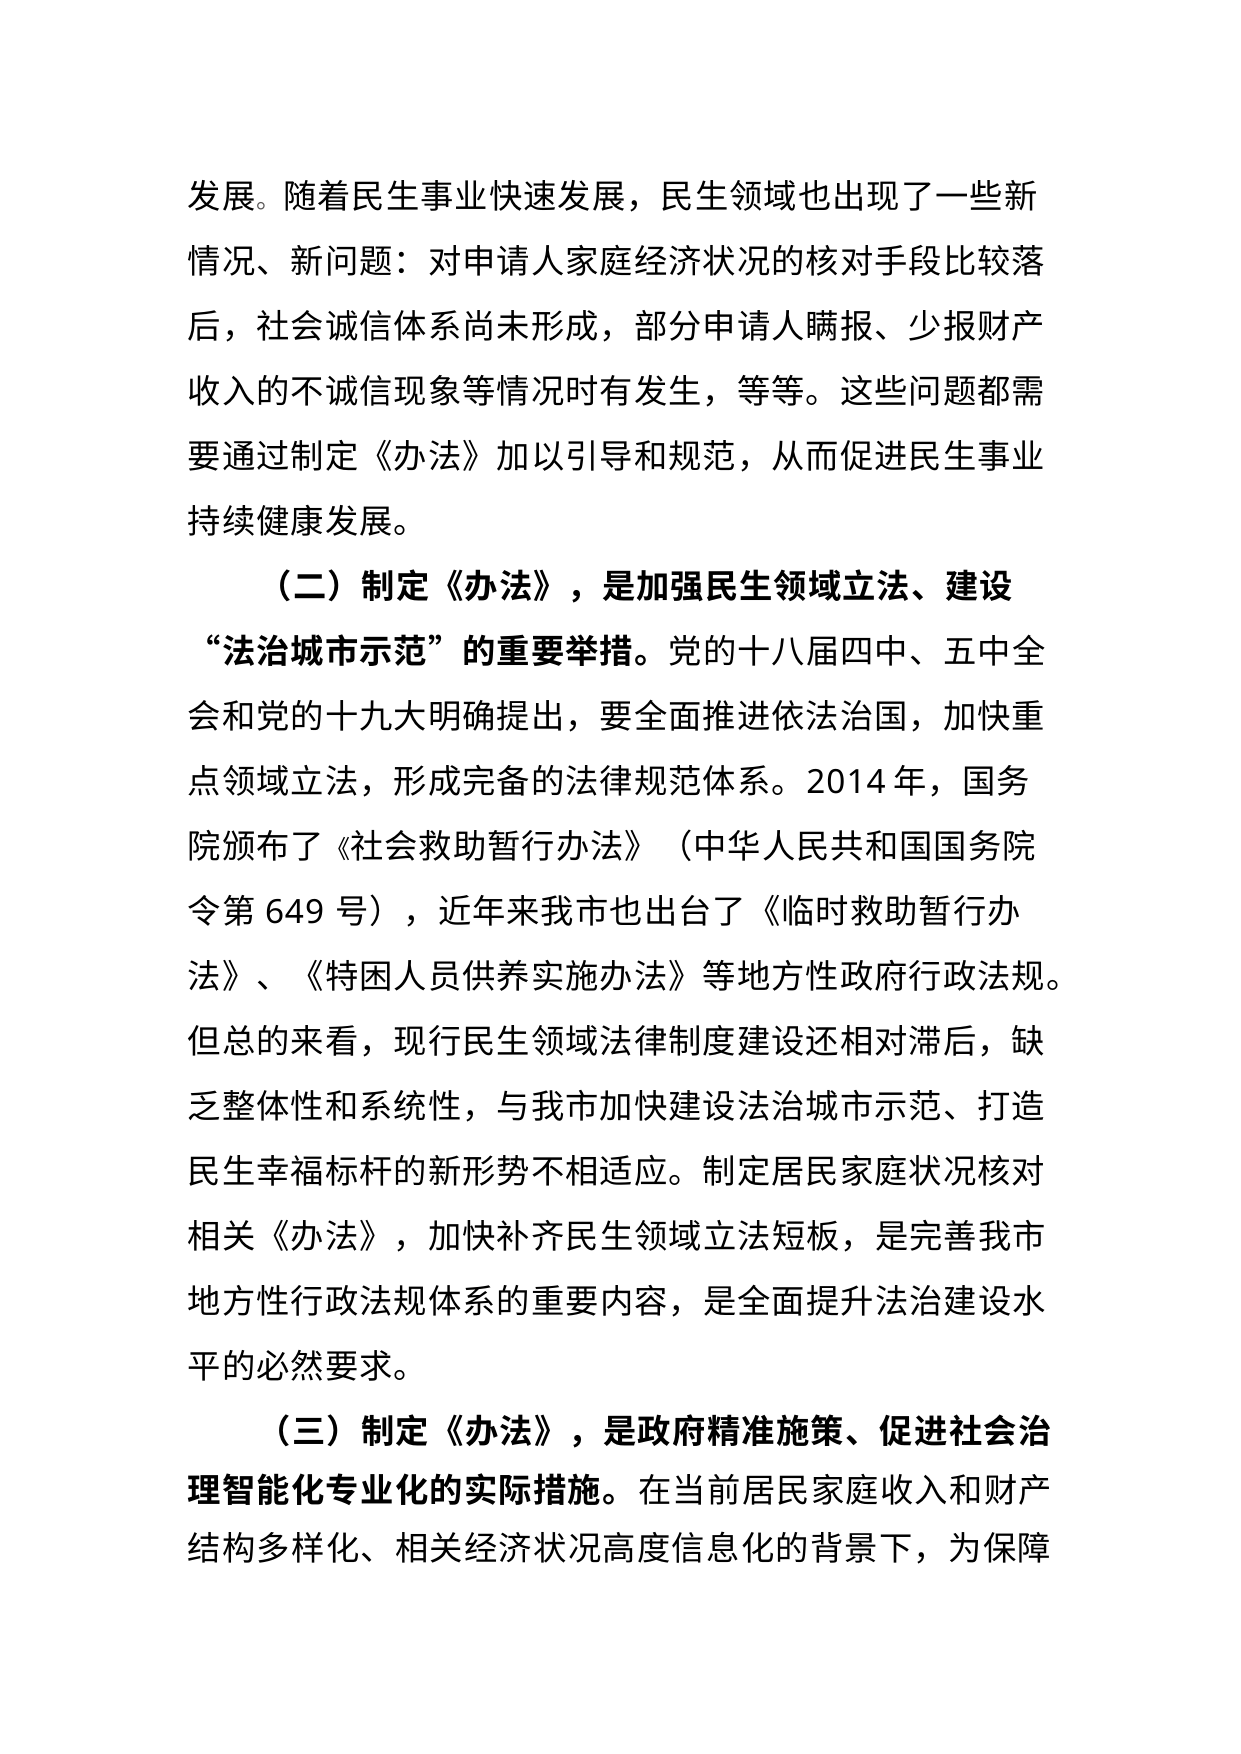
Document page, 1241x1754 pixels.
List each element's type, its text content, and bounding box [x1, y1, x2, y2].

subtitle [187, 1397, 1053, 1572]
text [187, 162, 1053, 552]
text （二）制定《办法》，是加强民生领域立法、建设“法治城市示范”的重要举措。党的十八届四中、五中全会和党的十九大明确提出，要全面推进依法治国，加快重点领域立法，形成完备的法律规范体系。2014年，国务院颁布了《社会救助暂行办法》（中华人民共和国国务院令第 649 号），近年来我市也出台了《临时救助暂行办法》、《特困人员供养实施办法》等地方性政府行政法规。但总的来看，现行民生领域法律制度建设还相对滞后，缺乏整体性和系统性，与我市加快建设法治城市示范、打造民生幸福标杆的新形势不相适应。制定居民家庭状况核对相关《办法》，加快补齐民生领域立法短板，是完善我市地方性行政法规体系的重要内容，是全面提升法治建设水平的必然要求。 [187, 552, 1053, 1397]
